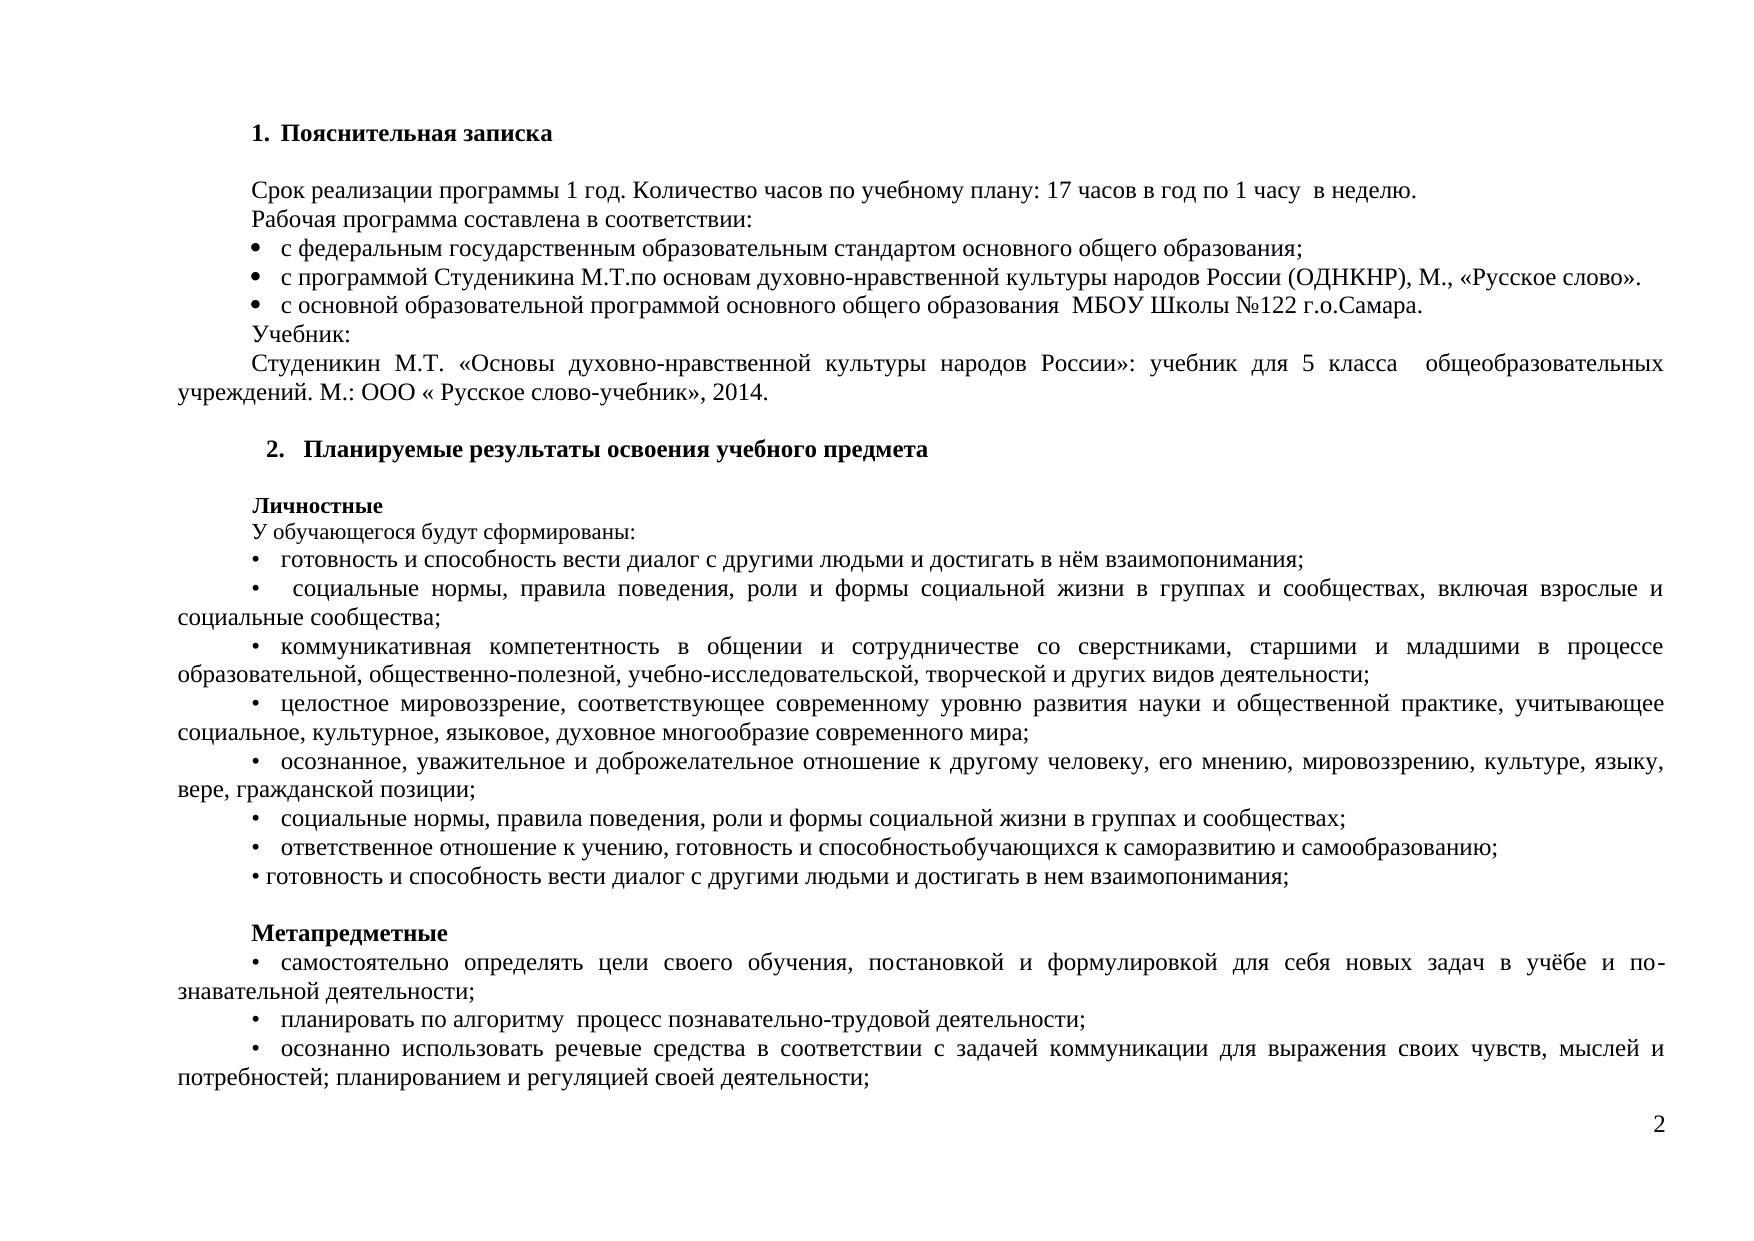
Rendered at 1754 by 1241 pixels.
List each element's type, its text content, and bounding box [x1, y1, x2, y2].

list социальные нормы, правила поведения, роли и формы социальной жизни в группах и сообществах, включая взрослые и социальные сообщества; [177, 573, 1665, 631]
list самостоятельно определять цели своего обучения, постановкой и формулировкой для себя новых задач в учёбе и познавательной деятельности; [177, 947, 1665, 1004]
list социальные нормы, правила поведения, роли и формы социальной жизни в группах и сообществах; [177, 803, 1665, 832]
list планировать по алгоритму процесс познавательно-трудовой деятельности; [177, 1004, 1665, 1033]
text Студеникин М.Т. «Основы духовно-нравственной культуры народов России»: учебник для 5 класса общеобразовательных учреждений. М.: ООО « Русское слово-учебник», 2014. [177, 348, 1665, 406]
list Планируемые результаты освоения учебного предмета [266, 434, 1665, 463]
list У обучающегося будут сформированы: [177, 518, 1665, 544]
text Учебник: [177, 319, 1665, 348]
list осознанное, уважительное и доброжелательное отношение к другому человеку, его мнению, мировоззрению, культуре, языку, вере, гражданской позиции; [177, 746, 1665, 803]
text Метапредметные [177, 918, 1665, 947]
list Пояснительная записка [177, 118, 1665, 147]
list Личностные [252, 492, 1665, 518]
list с основной образовательной программой основного общего образования МБОУ Школы №122 г.о.Самара. [177, 291, 1665, 319]
list с программой Студеникина М.Т.по основам духовно-нравственной культуры народов России (ОДНКНР), М., «Русское слово». [177, 262, 1665, 291]
list целостное мировоззрение, соответствующее современному уровню развития науки и общественной практике, учитывающее социальное, культурное, языковое, духовное многообразие современного мира; [177, 688, 1665, 746]
list ответственное отношение к учению, готовность и способностьобучающихся к саморазвитию и самообразованию; [177, 832, 1665, 861]
text Рабочая программа составлена в соответствии: [177, 204, 1665, 233]
text Срок реализации программы 1 год. Количество часов по учебному плану: 17 часов в год по 1 часу в неделю. [177, 176, 1665, 204]
list готовность и способность вести диалог с другими людьми и достигать в нём взаимопонимания; [177, 544, 1665, 573]
list готовность и способность вести диалог с другими людьми и достигать в нем взаимопонимания; [177, 861, 1665, 889]
list осознанно использовать речевые средства в соответствии с задачей коммуникации для выражения своих чувств, мыслей и потребностей; планированием и регуляцией своей деятельности; [177, 1033, 1665, 1091]
list коммуникативная компетентность в общении и сотрудничестве со сверстниками, старшими и младшими в процессе образовательной, общественно-полезной, учебно-исследовательской, творческой и других видов деятельности; [177, 631, 1665, 688]
list с федеральным государственным образовательным стандартом основного общего образования; [177, 233, 1665, 262]
